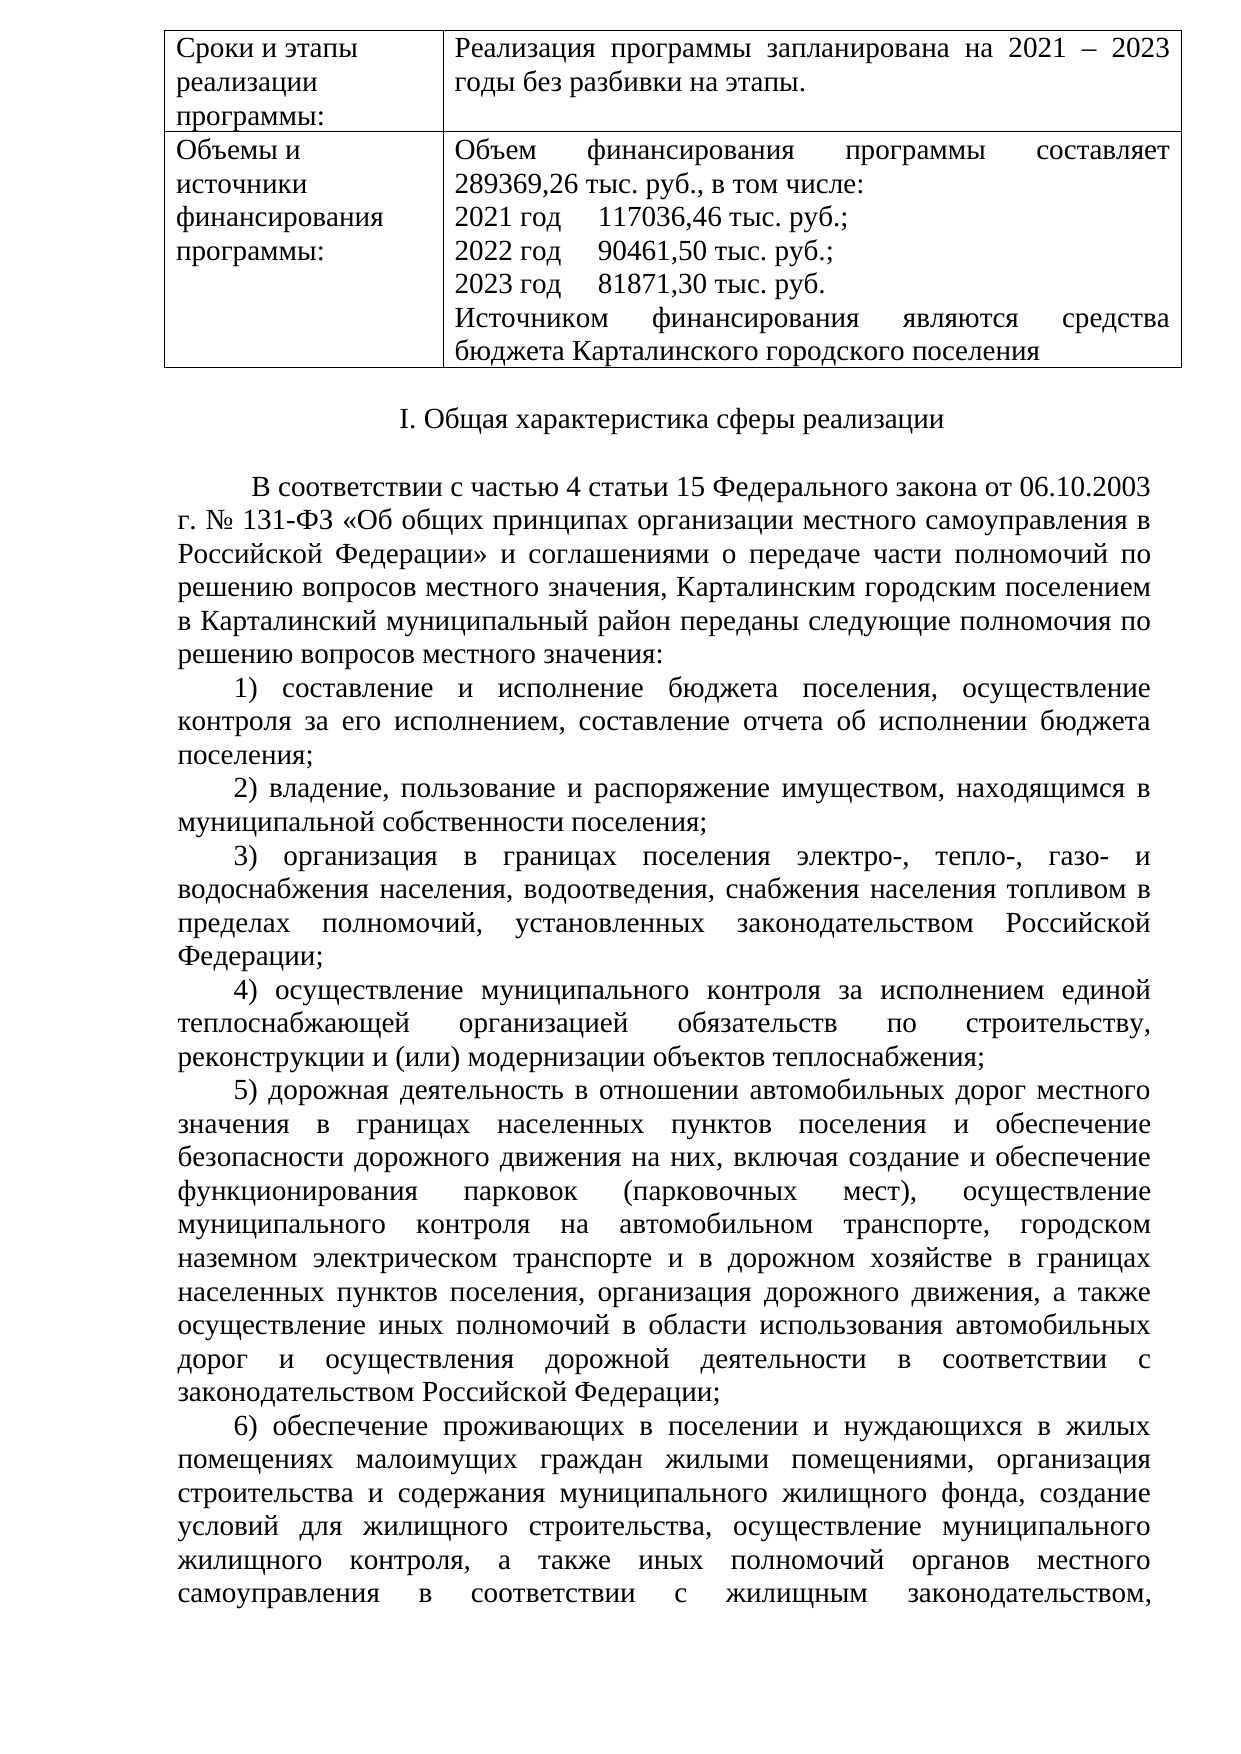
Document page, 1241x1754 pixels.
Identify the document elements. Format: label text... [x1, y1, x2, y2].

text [177, 1408, 1152, 1609]
text 4) осуществление муниципального контроля за исполнением единой теплоснабжающей организацией обязательств по строительству, реконструкции и (или) модернизации объектов теплоснабжения; [177, 972, 1152, 1072]
table_cell Объемы и источники финансирования программы: [165, 132, 443, 367]
text 2) владение, пользование и распоряжение имуществом, находящимся в муниципальной собственности поселения; [177, 771, 1152, 838]
text I. Общая характеристика сферы реализации [192, 402, 1152, 435]
table_cell Реализация программы запланирована на 2021 – 2023 годы без разбивки на этапы. [444, 31, 1181, 131]
text В соответствии с частью 4 статьи 15 Федерального закона от 06.10.2003 г. № 131-ФЗ «Об общих принципах организации местного самоуправления в Российской Федерации» и соглашениями о передаче части полномочий по решению вопросов местного значения, Карталинским городским поселением в Карталинский муниципальный район переданы следующие полномочия по решению вопросов местного значения: [177, 469, 1152, 670]
text 3) организация в границах поселения электро-, тепло-, газо- и водоснабжения населения, водоотведения, снабжения населения топливом в пределах полномочий, установленных законодательством Российской Федерации; [177, 838, 1152, 972]
text 1) составление и исполнение бюджета поселения, осуществление контроля за его исполнением, составление отчета об исполнении бюджета поселения; [177, 670, 1152, 771]
table_cell Объем финансирования программы составляет 289369,26 тыс. руб., в том числе: 2021 год 117036,46 тыс. руб.; 2022 год 90461,50 тыс. руб.; 2023 год 81871,30 тыс. руб. Источником финансирования являются средства бюджета Карталинского городского поселения [444, 132, 1181, 367]
table_cell Сроки и этапы реализации программы: [165, 31, 443, 131]
text 5) дорожная деятельность в отношении автомобильных дорог местного значения в границах населенных пунктов поселения и обеспечение безопасности дорожного движения на них, включая создание и обеспечение функционирования парковок (парковочных мест), осуществление муниципального контроля на автомобильном транспорте, городском наземном электрическом транспорте и в дорожном хозяйстве в границах населенных пунктов поселения, организация дорожного движения, а также осуществление иных полномочий в области использования автомобильных дорог и осуществления дорожной деятельности в соответствии с законодательством Российской Федерации; [177, 1072, 1152, 1408]
